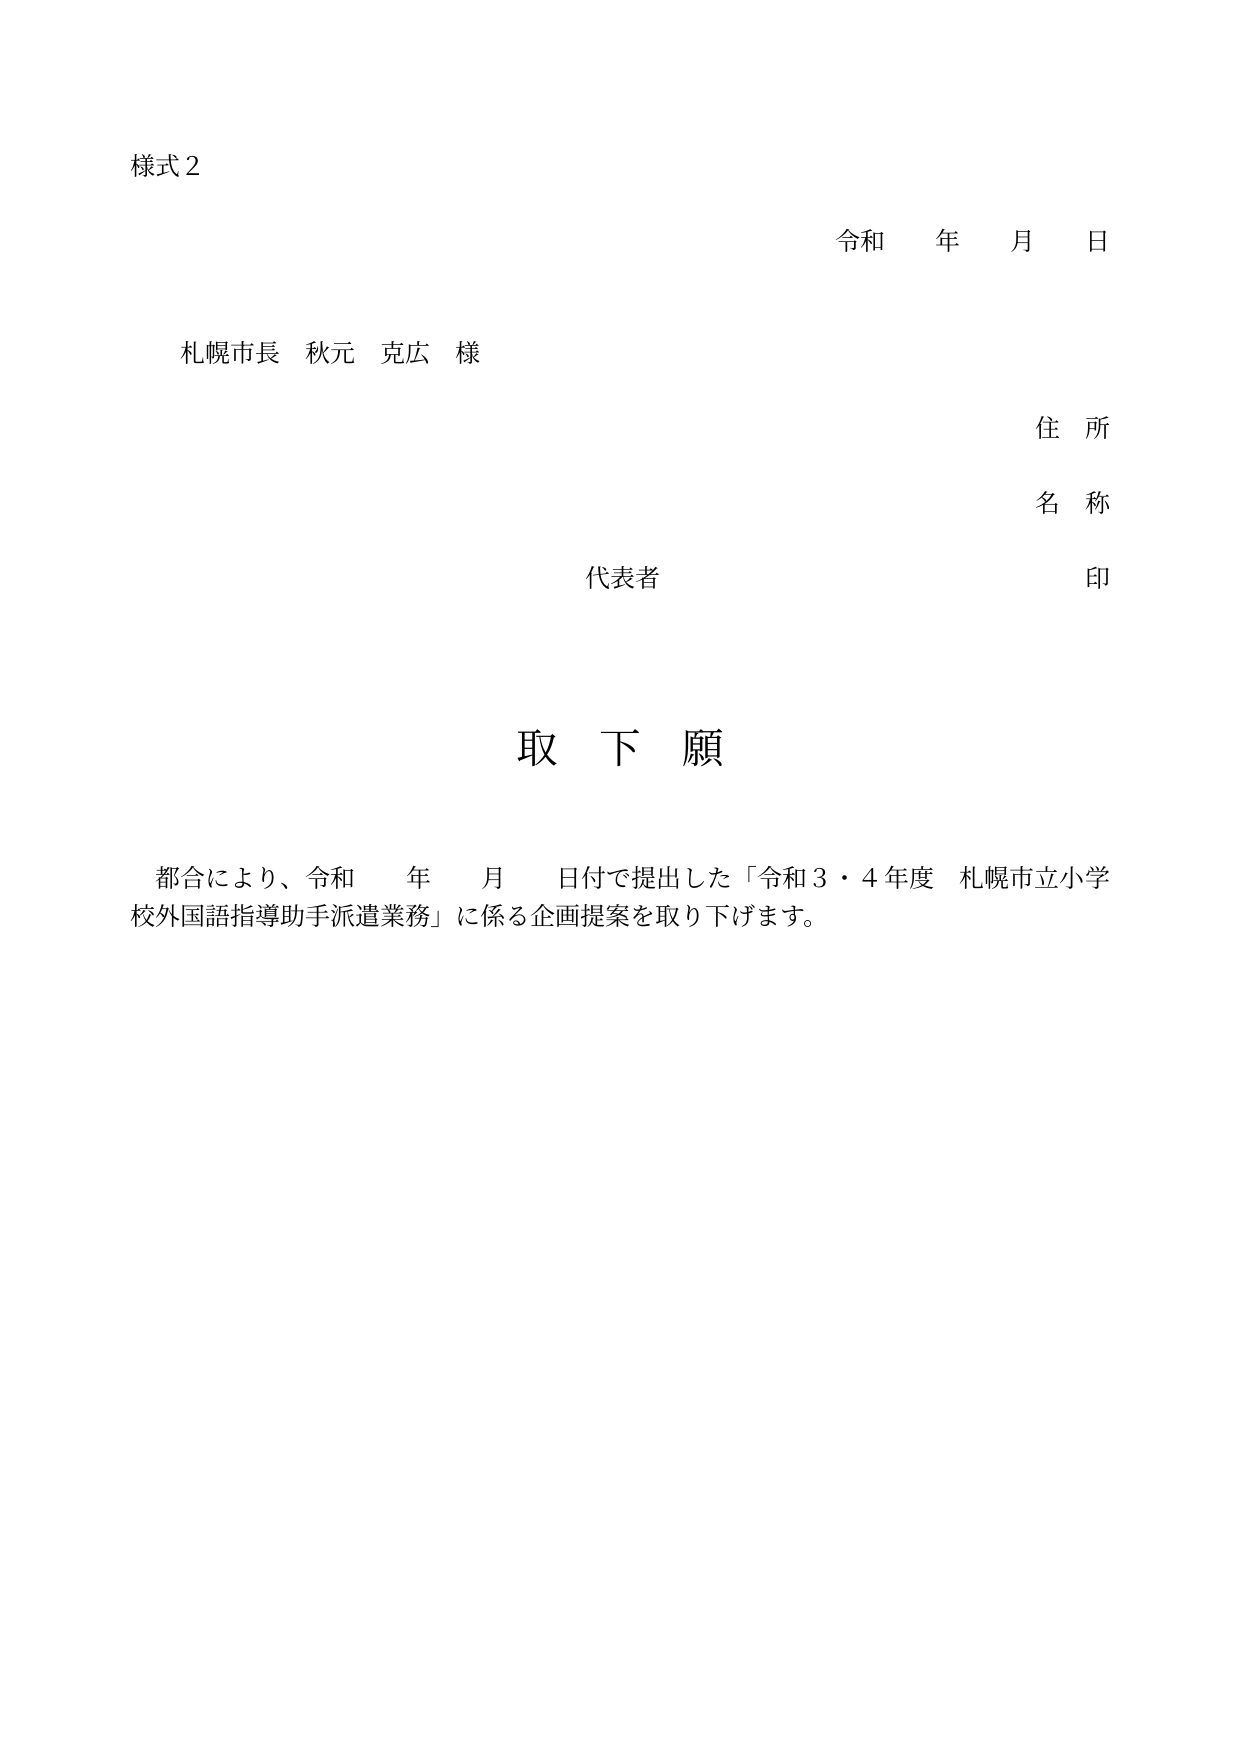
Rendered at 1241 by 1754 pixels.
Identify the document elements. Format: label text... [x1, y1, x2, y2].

text 住 所 [130, 408, 1110, 446]
text 様式２ [130, 146, 1110, 183]
text 代表者 印 [130, 558, 1110, 596]
text 名 称 [130, 483, 1110, 521]
text 取 下 願 [130, 708, 1110, 783]
text 札幌市長 秋元 克広 様 [130, 333, 1110, 371]
text 都合により、令和 年 月 日付で提出した「令和３・４年度 札幌市立小学校外国語指導助手派遣業務」に係る企画提案を取り下げます。 [130, 858, 1110, 933]
text 令和 年 月 日 [130, 221, 1110, 258]
